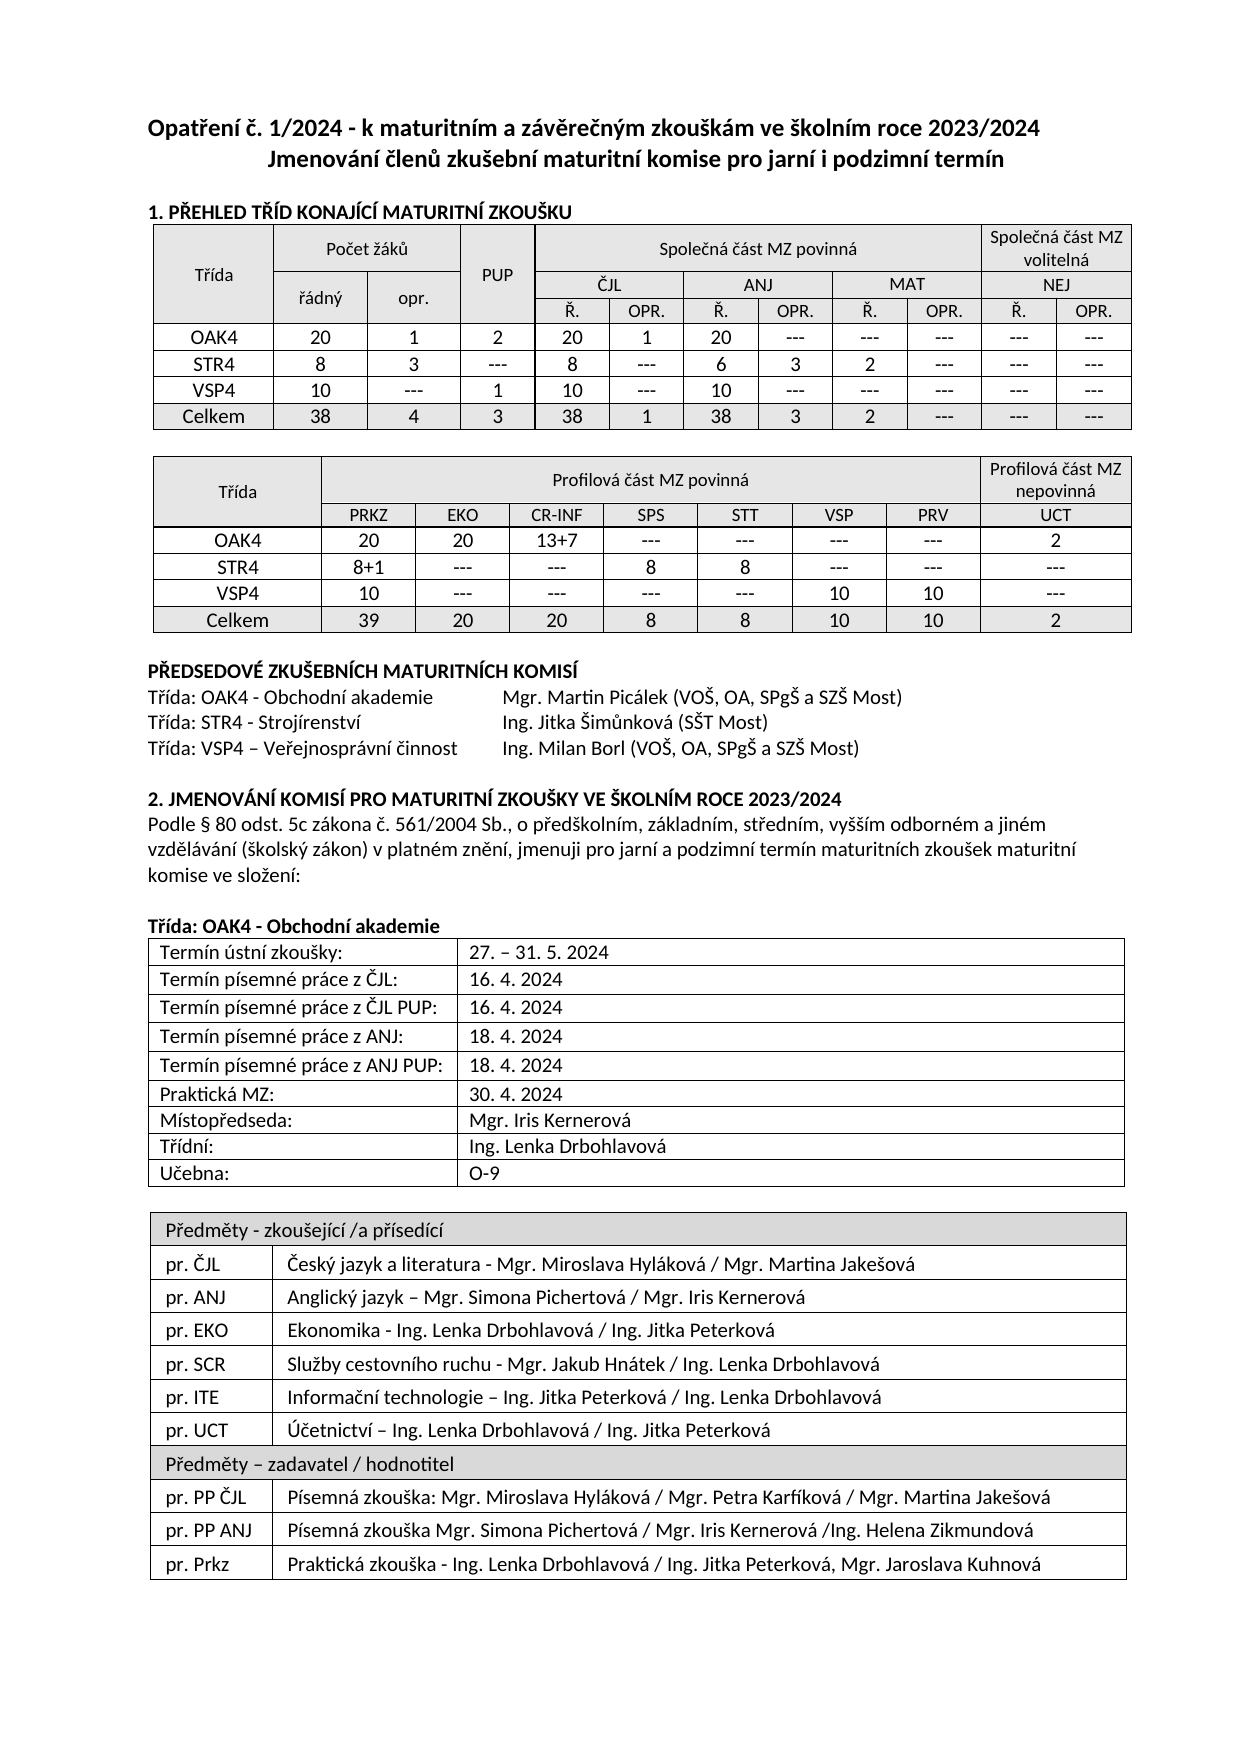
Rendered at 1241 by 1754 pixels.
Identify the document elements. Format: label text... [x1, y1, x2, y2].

text předsedové zkušebních maturitních komisí [148, 659, 1125, 684]
table_cell --- [887, 528, 980, 553]
table_cell pr. ITE [151, 1380, 272, 1412]
table_cell pr. PP ČJL [151, 1480, 272, 1512]
table_cell --- [982, 404, 1056, 429]
table_cell 10 [322, 580, 415, 606]
table_cell 38 [684, 404, 758, 429]
table_cell 10 [887, 580, 980, 606]
table_cell 8 [536, 351, 609, 376]
table_cell 3 [368, 351, 460, 376]
table_cell SPS [604, 504, 697, 526]
table_cell Termín písemné práce z ANJ PUP: [149, 1052, 457, 1080]
table_cell 8 [274, 351, 367, 376]
table_cell 10 [887, 607, 980, 632]
table_cell OPR. [908, 299, 981, 323]
table_cell 20 [416, 528, 509, 553]
table_cell 8 [604, 607, 697, 632]
table_cell Praktická zkouška - Ing. Lenka Drbohlavová / Ing. Jitka Peterková, Mgr. Jaroslava Kuhnová [273, 1546, 1126, 1579]
text Jmenování členů zkušební maturitní komise pro jarní i podzimní termín [148, 143, 1125, 173]
table_cell OPR. [610, 299, 683, 323]
table_cell Ekonomika - Ing. Lenka Drbohlavová / Ing. Jitka Peterková [273, 1313, 1126, 1345]
table_cell pr. SCR [151, 1346, 272, 1379]
table_cell 8 [698, 554, 792, 579]
table_cell pr. UCT [151, 1413, 272, 1445]
table_cell 8 [604, 554, 697, 579]
table_cell Ing. Lenka Drbohlavová [458, 1134, 1124, 1159]
table_cell --- [416, 580, 509, 606]
table_cell --- [1057, 404, 1131, 429]
table_cell Ř. [833, 299, 907, 323]
table_cell Český jazyk a literatura - Mgr. Miroslava Hyláková / Mgr. Martina Jakešová [273, 1246, 1126, 1279]
table_cell Služby cestovního ruchu - Mgr. Jakub Hnátek / Ing. Lenka Drbohlavová [273, 1346, 1126, 1379]
table_cell 2 [981, 528, 1131, 553]
table_cell 20 [536, 324, 609, 350]
table_cell STT [698, 504, 792, 526]
table_cell Písemná zkouška: Mgr. Miroslava Hyláková / Mgr. Petra Karfíková / Mgr. Martina Jakešová [273, 1480, 1126, 1512]
text Třída: VSP4 – Veřejnosprávní činnost Ing. Milan Borl (VOŠ, OA, SPgŠ a SZŠ Most) [148, 735, 1125, 760]
table_cell --- [759, 377, 832, 403]
table_header Počet žáků [274, 225, 460, 271]
table_cell OAK4 [154, 324, 273, 350]
table_cell 30. 4. 2024 [458, 1081, 1124, 1106]
table_cell Ř. [536, 299, 609, 323]
table_cell ČJL [536, 272, 683, 298]
table_cell Učebna: [149, 1160, 457, 1186]
table_cell 38 [274, 404, 367, 429]
table_cell Ř. [684, 299, 758, 323]
table_cell VSP4 [154, 580, 321, 606]
table_cell 18. 4. 2024 [458, 1052, 1124, 1080]
table_cell pr. EKO [151, 1313, 272, 1345]
table_cell NEJ [982, 272, 1131, 298]
table_header Třída [154, 457, 321, 526]
table_cell Místopředseda: [149, 1107, 457, 1133]
table_cell 10 [793, 580, 886, 606]
table_cell --- [1057, 351, 1131, 376]
table_cell 3 [461, 404, 534, 429]
table_cell 18. 4. 2024 [458, 1023, 1124, 1051]
table_cell 13+7 [510, 528, 603, 553]
table_cell 10 [684, 377, 758, 403]
table_cell --- [833, 377, 907, 403]
table_cell OPR. [759, 299, 832, 323]
table_cell 16. 4. 2024 [458, 966, 1124, 993]
table_cell --- [604, 580, 697, 606]
table_cell PRKZ [322, 504, 415, 526]
table_cell 38 [536, 404, 609, 429]
table_cell --- [908, 404, 981, 429]
table_cell STR4 [154, 554, 321, 579]
table_cell --- [981, 580, 1131, 606]
table_cell 2 [833, 404, 907, 429]
table_cell 20 [274, 324, 367, 350]
table_cell MAT [833, 272, 981, 298]
table_cell pr. Prkz [151, 1546, 272, 1579]
table_cell 3 [759, 351, 832, 376]
table_cell --- [1057, 324, 1131, 350]
table_cell --- [698, 528, 792, 553]
table_cell 3 [759, 404, 832, 429]
table_cell --- [908, 324, 981, 350]
table_cell Anglický jazyk – Mgr. Simona Pichertová / Mgr. Iris Kernerová [273, 1280, 1126, 1312]
table_header Společná část MZ volitelná [982, 225, 1131, 271]
table_cell řádný [274, 272, 367, 323]
table_cell EKO [416, 504, 509, 526]
table_cell 20 [322, 528, 415, 553]
table_cell --- [368, 377, 460, 403]
table_cell PRV [887, 504, 980, 526]
table_cell OAK4 [154, 528, 321, 553]
table_cell Mgr. Iris Kernerová [458, 1107, 1124, 1133]
table_cell --- [610, 377, 683, 403]
text 1. PŘEHLED TŘÍD KONAJÍCÍ MATURITNÍ ZKOUŠKU [148, 199, 1125, 224]
table_cell Celkem [154, 607, 321, 632]
table_cell --- [759, 324, 832, 350]
table_cell UCT [981, 504, 1131, 526]
table_header Třída [154, 225, 273, 323]
table_cell --- [908, 351, 981, 376]
table_cell 10 [536, 377, 609, 403]
table_cell 1 [461, 377, 534, 403]
table_cell pr. ANJ [151, 1280, 272, 1312]
table_cell 2 [981, 607, 1131, 632]
table_header Profilová část MZ nepovinná [981, 457, 1131, 502]
table_cell 20 [510, 607, 603, 632]
table_cell 2 [833, 351, 907, 376]
table_cell pr. PP ANJ [151, 1513, 272, 1545]
table_cell 8 [698, 607, 792, 632]
table_cell 4 [368, 404, 460, 429]
table_cell O-9 [458, 1160, 1124, 1186]
table_header PUP [461, 225, 534, 323]
table_cell Písemná zkouška Mgr. Simona Pichertová / Mgr. Iris Kernerová /Ing. Helena Zikmundová [273, 1513, 1126, 1545]
text Třída: OAK4 - Obchodní akademie [148, 913, 1125, 938]
table_cell --- [1057, 377, 1131, 403]
table_header Termín ústní zkoušky: [149, 939, 457, 965]
table_cell Informační technologie – Ing. Jitka Peterková / Ing. Lenka Drbohlavová [273, 1380, 1126, 1412]
table_cell --- [698, 580, 792, 606]
table_cell Termín písemné práce z ČJL: [149, 966, 457, 993]
table_cell opr. [368, 272, 460, 323]
table_cell Praktická MZ: [149, 1081, 457, 1106]
text Třída: OAK4 - Obchodní akademie Mgr. Martin Picálek (VOŠ, OA, SPgŠ a SZŠ Most) [148, 684, 1125, 709]
table_cell 10 [274, 377, 367, 403]
table_cell --- [793, 554, 886, 579]
table_cell --- [833, 324, 907, 350]
table_cell --- [793, 528, 886, 553]
table_cell 8+1 [322, 554, 415, 579]
text 2. Jmenování komisí pro maturitní zkoušky ve školním roce 2023/2024 [148, 786, 1125, 811]
table_cell --- [908, 377, 981, 403]
table_cell --- [982, 351, 1056, 376]
table_cell --- [982, 377, 1056, 403]
table_cell --- [981, 554, 1131, 579]
table_cell ANJ [684, 272, 832, 298]
table_cell --- [461, 351, 534, 376]
table_cell 1 [610, 324, 683, 350]
table_cell STR4 [154, 351, 273, 376]
table_cell CR-INF [510, 504, 603, 526]
table_cell --- [510, 554, 603, 579]
table_cell Třídní: [149, 1134, 457, 1159]
table_cell 16. 4. 2024 [458, 995, 1124, 1022]
table_header 27. – 31. 5. 2024 [458, 939, 1124, 965]
text Podle § 80 odst. 5c zákona č. 561/2004 Sb., o předškolním, základním, středním, vyšším odborném a jiném vzdělávání (školský zákon) v platném znění, jmenuji pro jarní a podzimní termín maturitních zkoušek maturitní komise ve složení: [148, 811, 1125, 887]
table_cell 39 [322, 607, 415, 632]
text Opatření č. 1/2024 - k maturitním a závěrečným zkouškám ve školním roce 2023/2024 [148, 112, 1125, 143]
table_cell OPR. [1057, 299, 1131, 323]
table_cell --- [982, 324, 1056, 350]
table_cell Celkem [154, 404, 273, 429]
text Třída: STR4 - Strojírenství Ing. Jitka Šimůnková (SŠT Most) [148, 709, 1125, 735]
table_cell 20 [416, 607, 509, 632]
table_header Předměty - zkoušející /a přísedící [151, 1213, 1126, 1245]
table_cell --- [510, 580, 603, 606]
table_cell --- [610, 351, 683, 376]
table_cell Ř. [982, 299, 1056, 323]
table_cell 1 [368, 324, 460, 350]
table_cell Termín písemné práce z ČJL PUP: [149, 995, 457, 1022]
table_cell 1 [610, 404, 683, 429]
table_cell Termín písemné práce z ANJ: [149, 1023, 457, 1051]
table_cell pr. ČJL [151, 1246, 272, 1279]
table_header Společná část MZ povinná [536, 225, 981, 271]
table_cell --- [604, 528, 697, 553]
table_cell 6 [684, 351, 758, 376]
table_cell VSP4 [154, 377, 273, 403]
table_cell --- [416, 554, 509, 579]
table_cell 20 [684, 324, 758, 350]
table_header Profilová část MZ povinná [322, 457, 980, 502]
table_cell --- [887, 554, 980, 579]
table_cell 10 [793, 607, 886, 632]
table_cell Účetnictví – Ing. Lenka Drbohlavová / Ing. Jitka Peterková [273, 1413, 1126, 1445]
table_cell Předměty – zadavatel / hodnotitel [151, 1446, 1126, 1479]
table_cell 2 [461, 324, 534, 350]
table_cell VSP [793, 504, 886, 526]
